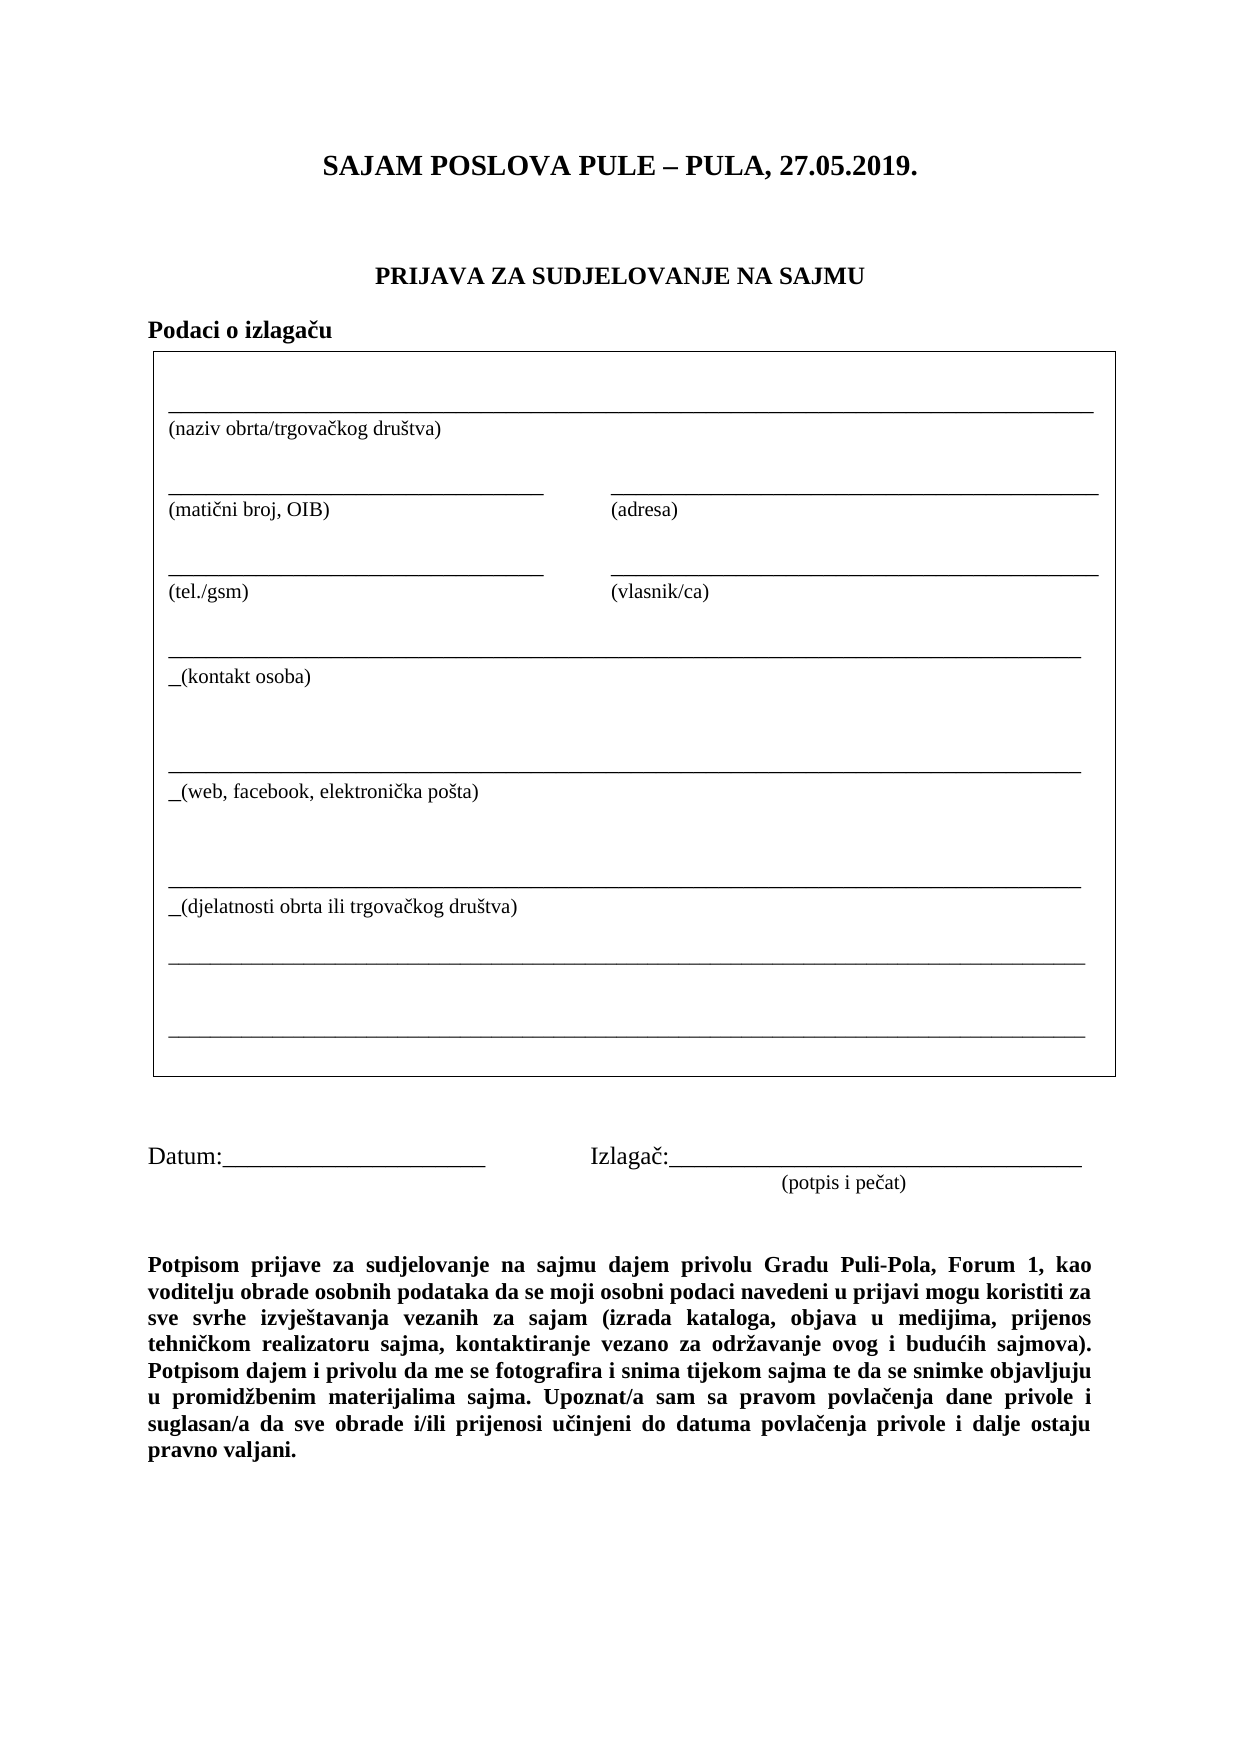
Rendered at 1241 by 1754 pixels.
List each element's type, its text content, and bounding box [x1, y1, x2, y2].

text PRIJAVA ZA SUDJELOVANJE NA SAJMU [148, 261, 1093, 289]
text Podaci o izlagaču [148, 315, 1093, 343]
text Datum:_____________________ Izlagač:_________________________________ [148, 1141, 1093, 1170]
text Potpisom prijave za sudjelovanje na sajmu dajem privolu Gradu Puli-Pola, Forum 1, kao voditelju obrade osobnih podataka da se moji osobni podaci navedeni u prijavi mogu koristiti za sve svrhe izvještavanja vezanih za sajam (izrada kataloga, objava u medijima, prijenos tehničkom realizatoru sajma, kontaktiranje vezano za održavanje ovog i budućih sajmova). Potpisom dajem i privolu da me se fotografira i snima tijekom sajma te da se snimke objavljuju u promidžbenim materijalima sajma. Upoznat/a sam sa pravom povlačenja dane privole i suglasan/a da sve obrade i/ili prijenosi učinjeni do datuma povlačenja privole i dalje ostaju pravno valjani. [148, 1251, 1093, 1462]
text SAJAM POSLOVA PULE – PULA, 27.05.2019. [148, 148, 1093, 181]
text (potpis i pečat) [148, 1170, 1093, 1194]
